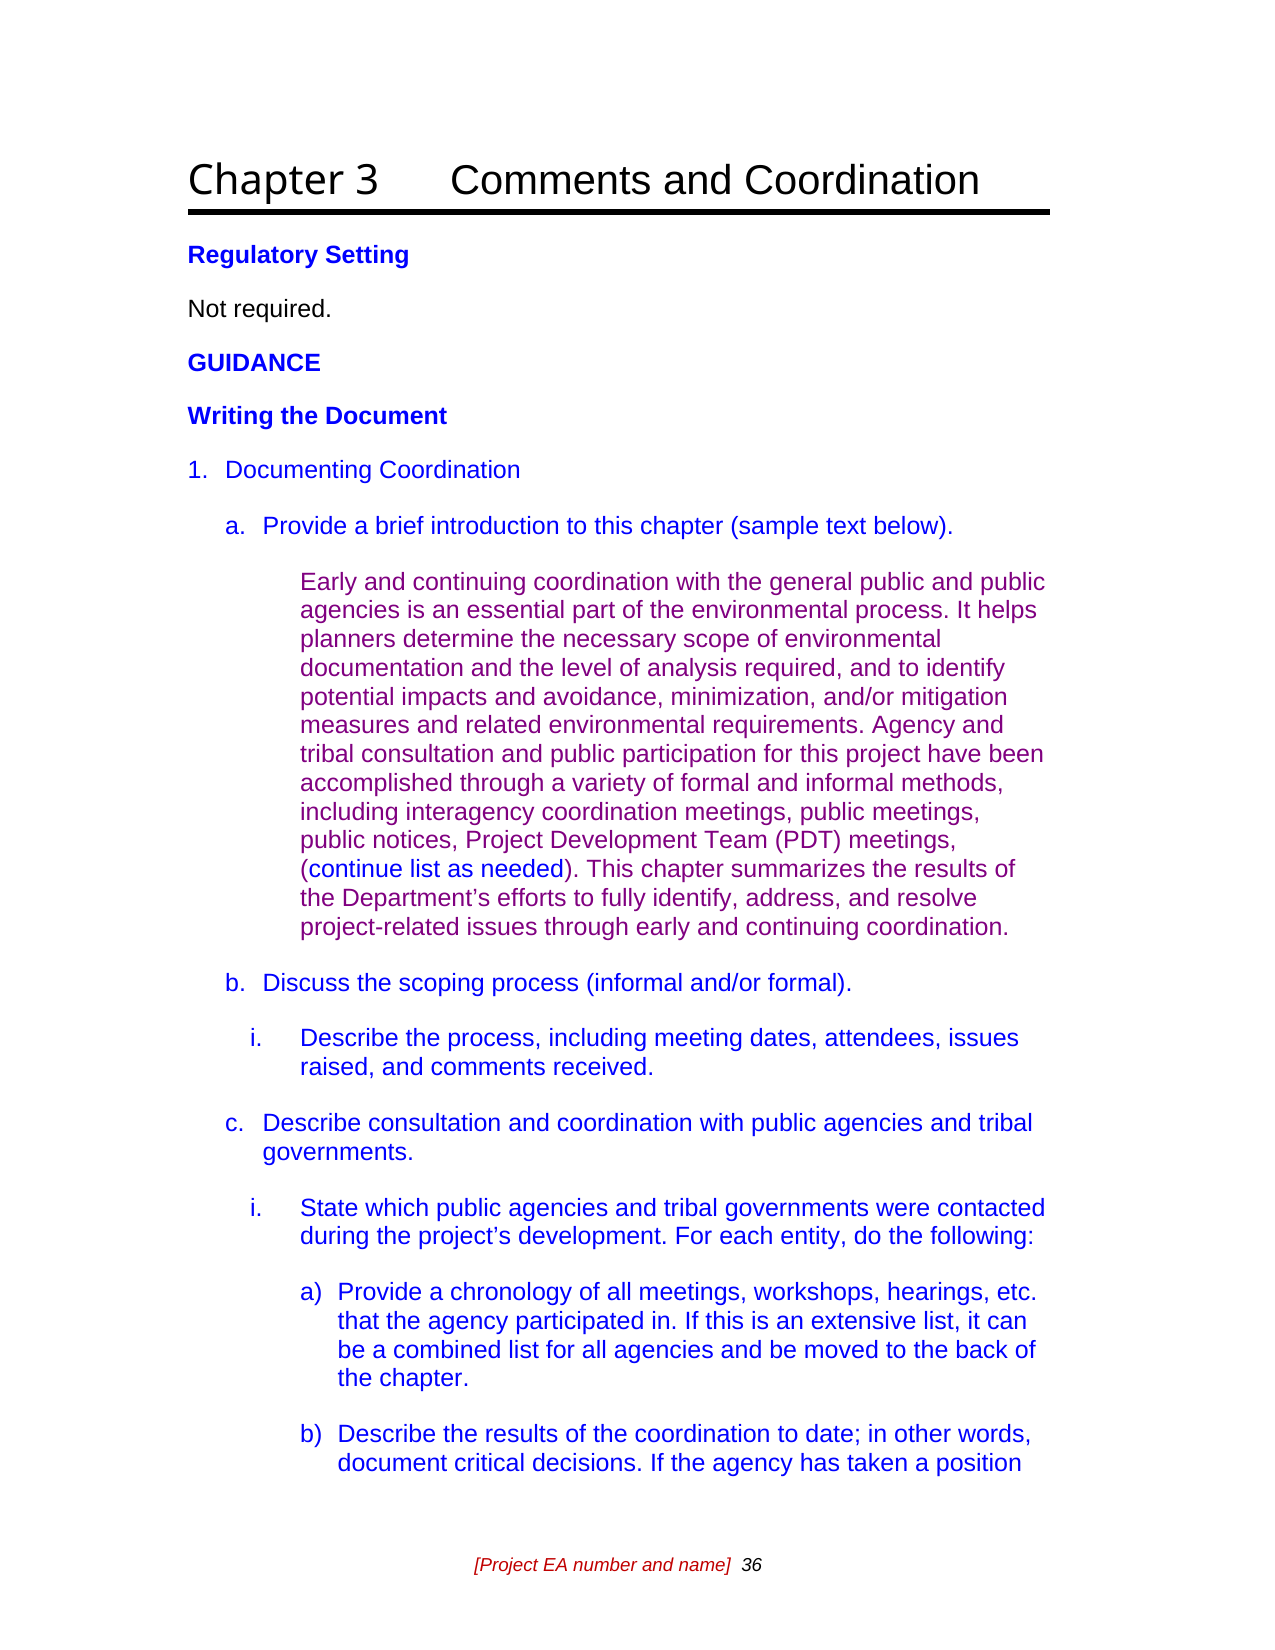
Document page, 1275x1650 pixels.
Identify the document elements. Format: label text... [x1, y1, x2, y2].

text Not required. [187, 294, 1050, 323]
text GUIDANCE [187, 348, 1050, 376]
list Discuss the scoping process (informal and/or formal). [225, 968, 1050, 996]
list Describe consultation and coordination with public agencies and tribal governments. [225, 1108, 1050, 1166]
list Documenting Coordination [187, 455, 1050, 484]
list Provide a chronology of all meetings, workshops, hearings, etc. that the agency participated in. If this is an extensive list, it can be a combined list for all agencies and be moved to the back of the chapter. [300, 1277, 1050, 1392]
title Comments and Coordination [187, 150, 1050, 215]
text Writing the Document [187, 401, 1050, 430]
list Early and continuing coordination with the general public and public agencies is an essential part of the environmental process. It helps planners determine the necessary scope of environmental documentation and the level of analysis required, and to identify potential impacts and avoidance, minimization, and/or mitigation measures and related environmental requirements. Agency and tribal consultation and public participation for this project have been accomplished through a variety of formal and informal methods, including interagency coordination meetings, public meetings, public notices, Project Development Team (PDT) meetings, (continue list as needed). This chapter summarizes the results of the Department’s efforts to fully identify, address, and resolve project-related issues through early and continuing coordination. [300, 567, 1050, 941]
text Regulatory Setting [187, 240, 1050, 269]
list Describe the process, including meeting dates, attendees, issues raised, and comments received. [262, 1023, 1050, 1081]
list State which public agencies and tribal governments were contacted during the project’s development. For each entity, do the following: [262, 1193, 1050, 1250]
list Provide a brief introduction to this chapter (sample text below). [225, 511, 1050, 540]
